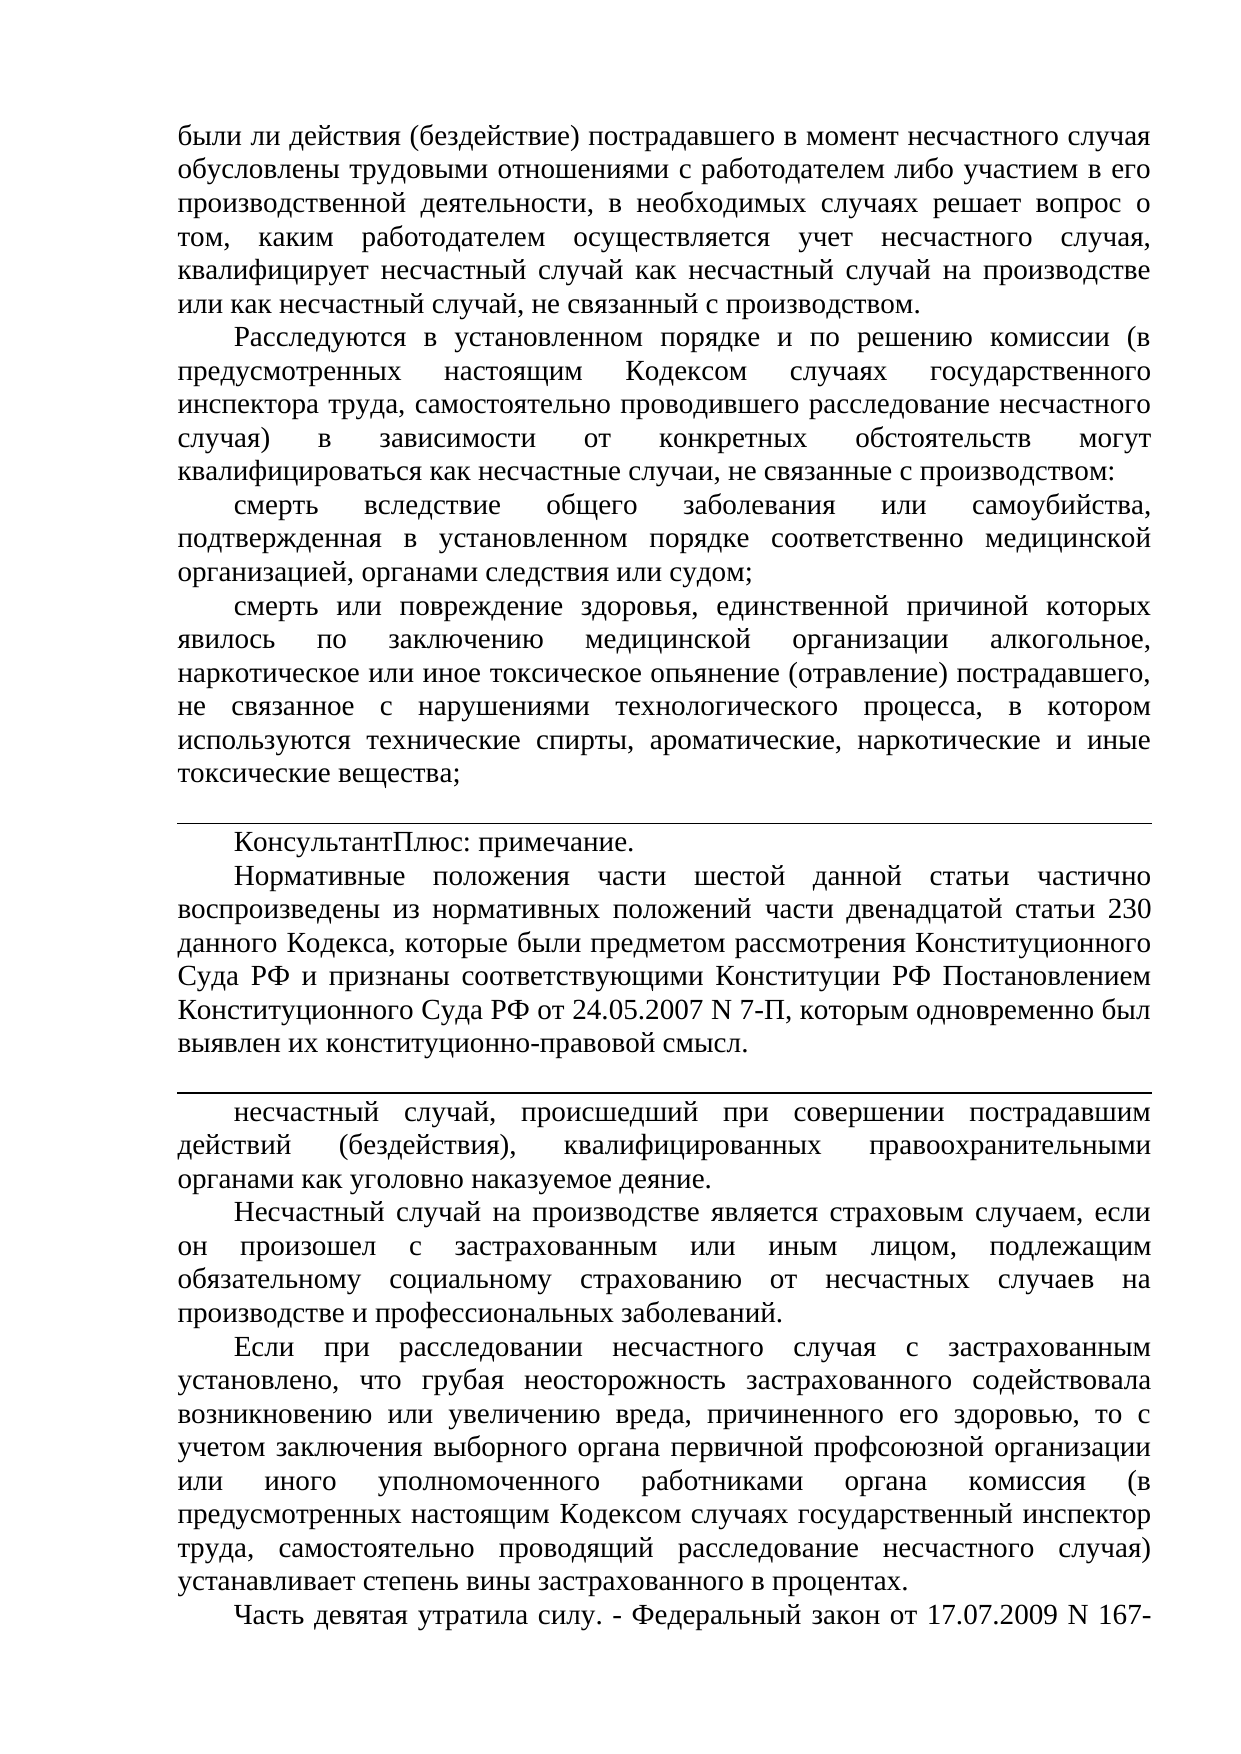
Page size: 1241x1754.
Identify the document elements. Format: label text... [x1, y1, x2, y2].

text Нормативные положения части шестой данной статьи частично воспроизведены из нормативных положений части двенадцатой статьи 230 данного Кодекса, которые были предметом рассмотрения Конституционного Суда РФ и признаны соответствующими Конституции РФ Постановлением Конституционного Суда РФ от 24.05.2007 N 7-П, которым одновременно был выявлен их конституционно-правовой смысл. [177, 858, 1152, 1059]
text КонсультантПлюс: примечание. [177, 824, 1152, 858]
text смерть вследствие общего заболевания или самоубийства, подтвержденная в установленном порядке соответственно медицинской организацией, органами следствия или судом; [177, 487, 1152, 588]
text Если при расследовании несчастного случая с застрахованным установлено, что грубая неосторожность застрахованного содействовала возникновению или увеличению вреда, причиненного его здоровью, то с учетом заключения выборного органа первичной профсоюзной организации или иного уполномоченного работниками органа комиссия (в предусмотренных настоящим Кодексом случаях государственный инспектор труда, самостоятельно проводящий расследование несчастного случая) устанавливает степень вины застрахованного в процентах. [177, 1329, 1152, 1597]
text смерть или повреждение здоровья, единственной причиной которых явилось по заключению медицинской организации алкогольное, наркотическое или иное токсическое опьянение (отравление) пострадавшего, не связанное с нарушениями технологического процесса, в котором используются технические спирты, ароматические, наркотические и иные токсические вещества; [177, 588, 1152, 789]
text Несчастный случай на производстве является страховым случаем, если он произошел с застрахованным или иным лицом, подлежащим обязательному социальному страхованию от несчастных случаев на производстве и профессиональных заболеваний. [177, 1194, 1152, 1329]
text несчастный случай, происшедший при совершении пострадавшим действий (бездействия), квалифицированных правоохранительными органами как уголовно наказуемое деяние. [177, 1094, 1152, 1194]
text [177, 1597, 1152, 1631]
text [177, 118, 1152, 319]
text Расследуются в установленном порядке и по решению комиссии (в предусмотренных настоящим Кодексом случаях государственного инспектора труда, самостоятельно проводившего расследование несчастного случая) в зависимости от конкретных обстоятельств могут квалифицироваться как несчастные случаи, не связанные с производством: [177, 319, 1152, 487]
